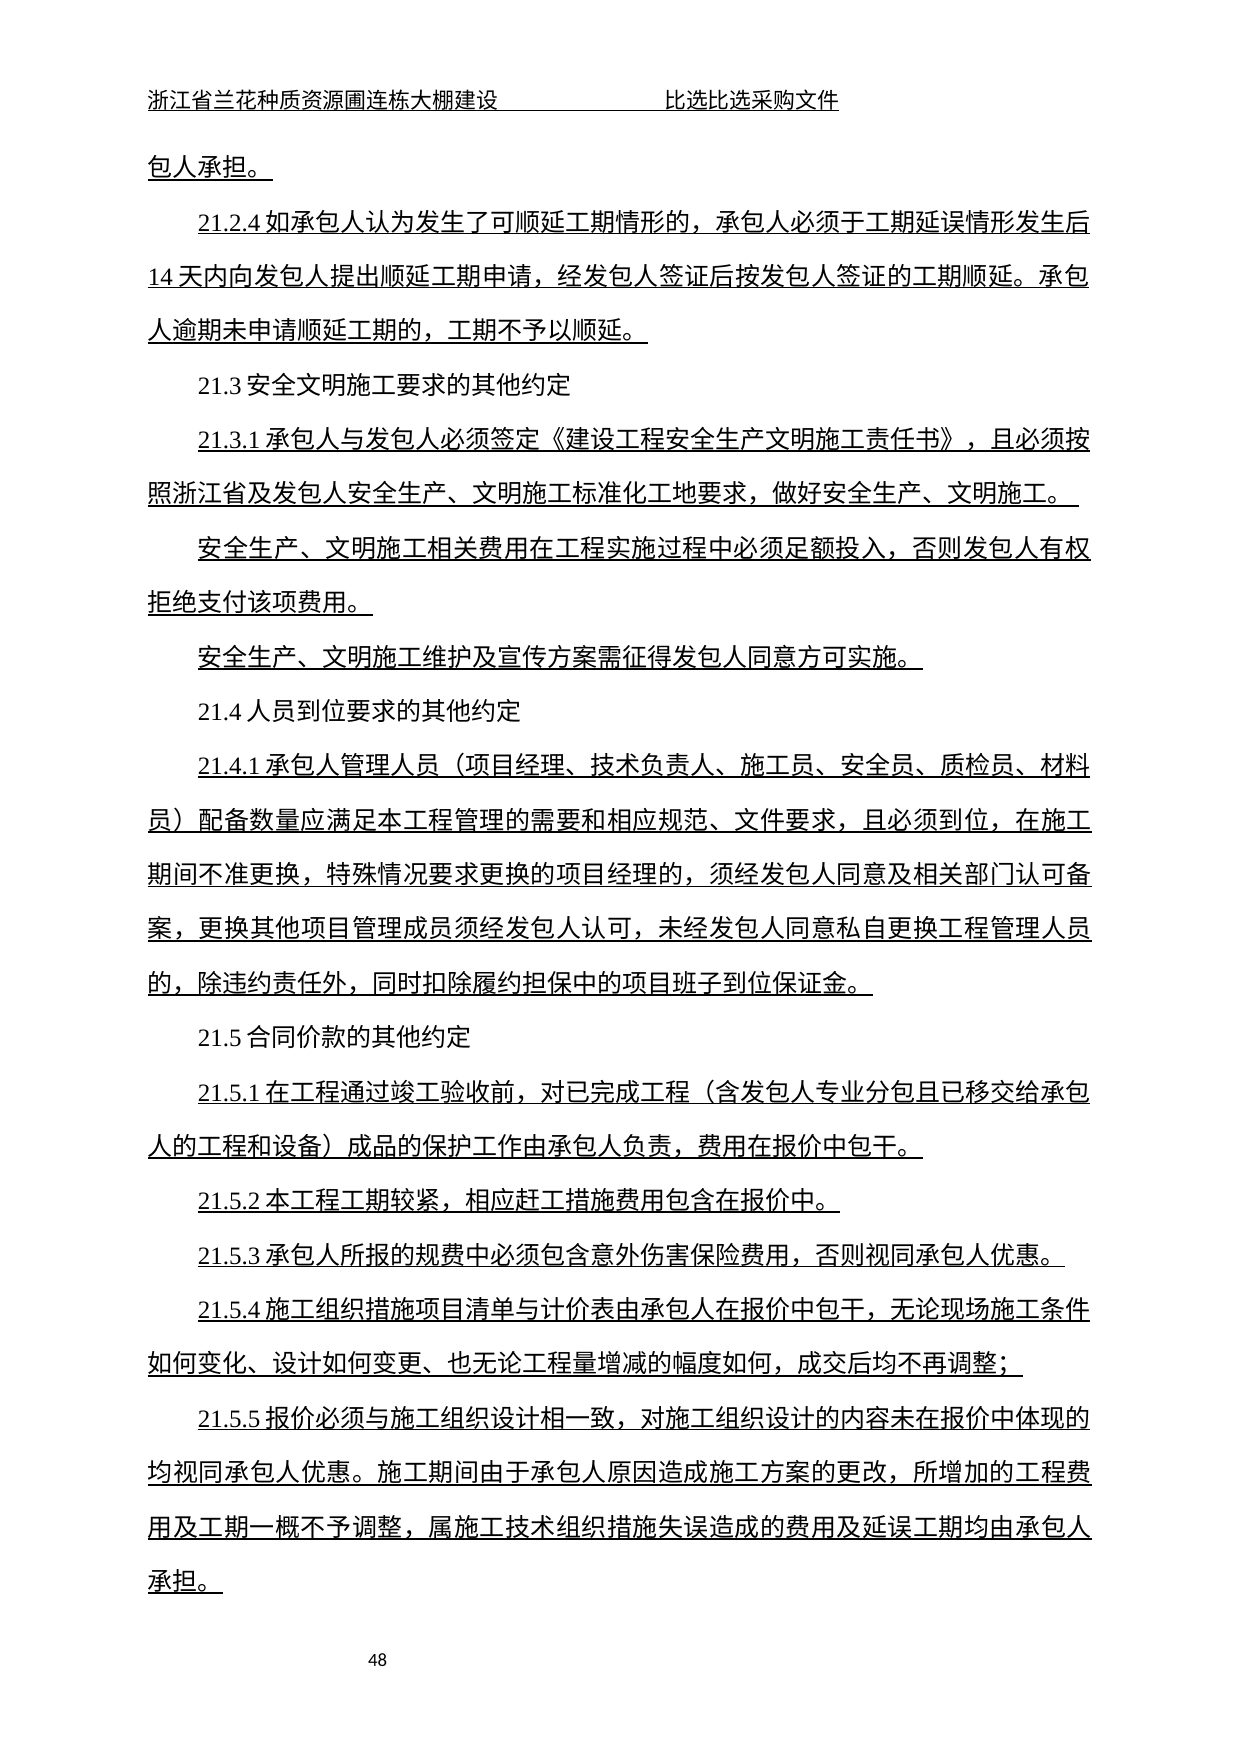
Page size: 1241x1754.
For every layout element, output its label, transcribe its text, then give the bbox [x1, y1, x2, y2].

text 21.3.1承包人与发包人必须签定《建设工程安全生产文明施工责任书》，且必须按照浙江省及发包人安全生产、文明施工标准化工地要求，做好安全生产、文明施工。 [148, 419, 1092, 510]
text 21.5.5报价必须与施工组织设计相一致，对施工组织设计的内容未在报价中体现的均视同承包人优惠。施工期间由于承包人原因造成施工方案的更改，所增加的工程费用及工期一概不予调整，属施工技术组织措施失误造成的费用及延误工期均由承包人承担。 [148, 1540, 1092, 1598]
text 21.5.5报价必须与施工组织设计相一致，对施工组织设计的内容未在报价中体现的均视同承包人优惠。施工期间由于承包人原因造成施工方案的更改，所增加的工程费用及工期一概不予调整，属施工技术组织措施失误造成的费用及延误工期均由承包人承担。 [148, 1486, 1092, 1538]
text 21.4.1承包人管理人员（项目经理、技术负责人、施工员、安全员、质检员、材料员）配备数量应满足本工程管理的需要和相应规范、文件要求，且必须到位，在施工期间不准更换，特殊情况要求更换的项目经理的，须经发包人同意及相关部门认可备案，更换其他项目管理成员须经发包人认可，未经发包人同意私自更换工程管理人员的，除违约责任外，同时扣除履约担保中的项目班子到位保证金。 [148, 887, 1092, 940]
text 21.5.1在工程通过竣工验收前，对已完成工程（含发包人专业分包且已移交给承包人的工程和设备）成品的保护工作由承包人负责，费用在报价中包干。 [148, 1072, 1092, 1163]
text 21.2.4如承包人认为发生了可顺延工期情形的，承包人必须于工期延误情形发生后14天内向发包人提出顺延工期申请，经发包人签证后按发包人签证的工期顺延。承包人逾期未申请顺延工期的，工期不予以顺延。 [148, 202, 1092, 347]
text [148, 148, 1092, 184]
text 21.4.1承包人管理人员（项目经理、技术负责人、施工员、安全员、质检员、材料员）配备数量应满足本工程管理的需要和相应规范、文件要求，且必须到位，在施工期间不准更换，特殊情况要求更换的项目经理的，须经发包人同意及相关部门认可备案，更换其他项目管理成员须经发包人认可，未经发包人同意私自更换工程管理人员的，除违约责任外，同时扣除履约担保中的项目班子到位保证金。 [148, 833, 1092, 886]
text 21.4人员到位要求的其他约定 [148, 691, 1092, 728]
text 21.5.2本工程工期较紧，相应赶工措施费用包含在报价中。 [148, 1181, 1092, 1217]
text 安全生产、文明施工维护及宣传方案需征得发包人同意方可实施。 [148, 637, 1092, 673]
text 21.5合同价款的其他约定 [148, 1018, 1092, 1054]
text 安全生产、文明施工相关费用在工程实施过程中必须足额投入，否则发包人有权拒绝支付该项费用。 [148, 528, 1092, 619]
text 21.4.1承包人管理人员（项目经理、技术负责人、施工员、安全员、质检员、材料员）配备数量应满足本工程管理的需要和相应规范、文件要求，且必须到位，在施工期间不准更换，特殊情况要求更换的项目经理的，须经发包人同意及相关部门认可备案，更换其他项目管理成员须经发包人认可，未经发包人同意私自更换工程管理人员的，除违约责任外，同时扣除履约担保中的项目班子到位保证金。 [148, 942, 1092, 999]
text 21.3安全文明施工要求的其他约定 [148, 365, 1092, 401]
text 21.5.4施工组织措施项目清单与计价表由承包人在报价中包干，无论现场施工条件如何变化、设计如何变更、也无论工程量增减的幅度如何，成交后均不再调整； [148, 1289, 1092, 1380]
text 21.5.5报价必须与施工组织设计相一致，对施工组织设计的内容未在报价中体现的均视同承包人优惠。施工期间由于承包人原因造成施工方案的更改，所增加的工程费用及工期一概不予调整，属施工技术组织措施失误造成的费用及延误工期均由承包人承担。 [148, 1398, 1092, 1484]
text 21.5.3承包人所报的规费中必须包含意外伤害保险费用，否则视同承包人优惠。 [148, 1235, 1092, 1271]
text 21.4.1承包人管理人员（项目经理、技术负责人、施工员、安全员、质检员、材料员）配备数量应满足本工程管理的需要和相应规范、文件要求，且必须到位，在施工期间不准更换，特殊情况要求更换的项目经理的，须经发包人同意及相关部门认可备案，更换其他项目管理成员须经发包人认可，未经发包人同意私自更换工程管理人员的，除违约责任外，同时扣除履约担保中的项目班子到位保证金。 [148, 746, 1092, 831]
